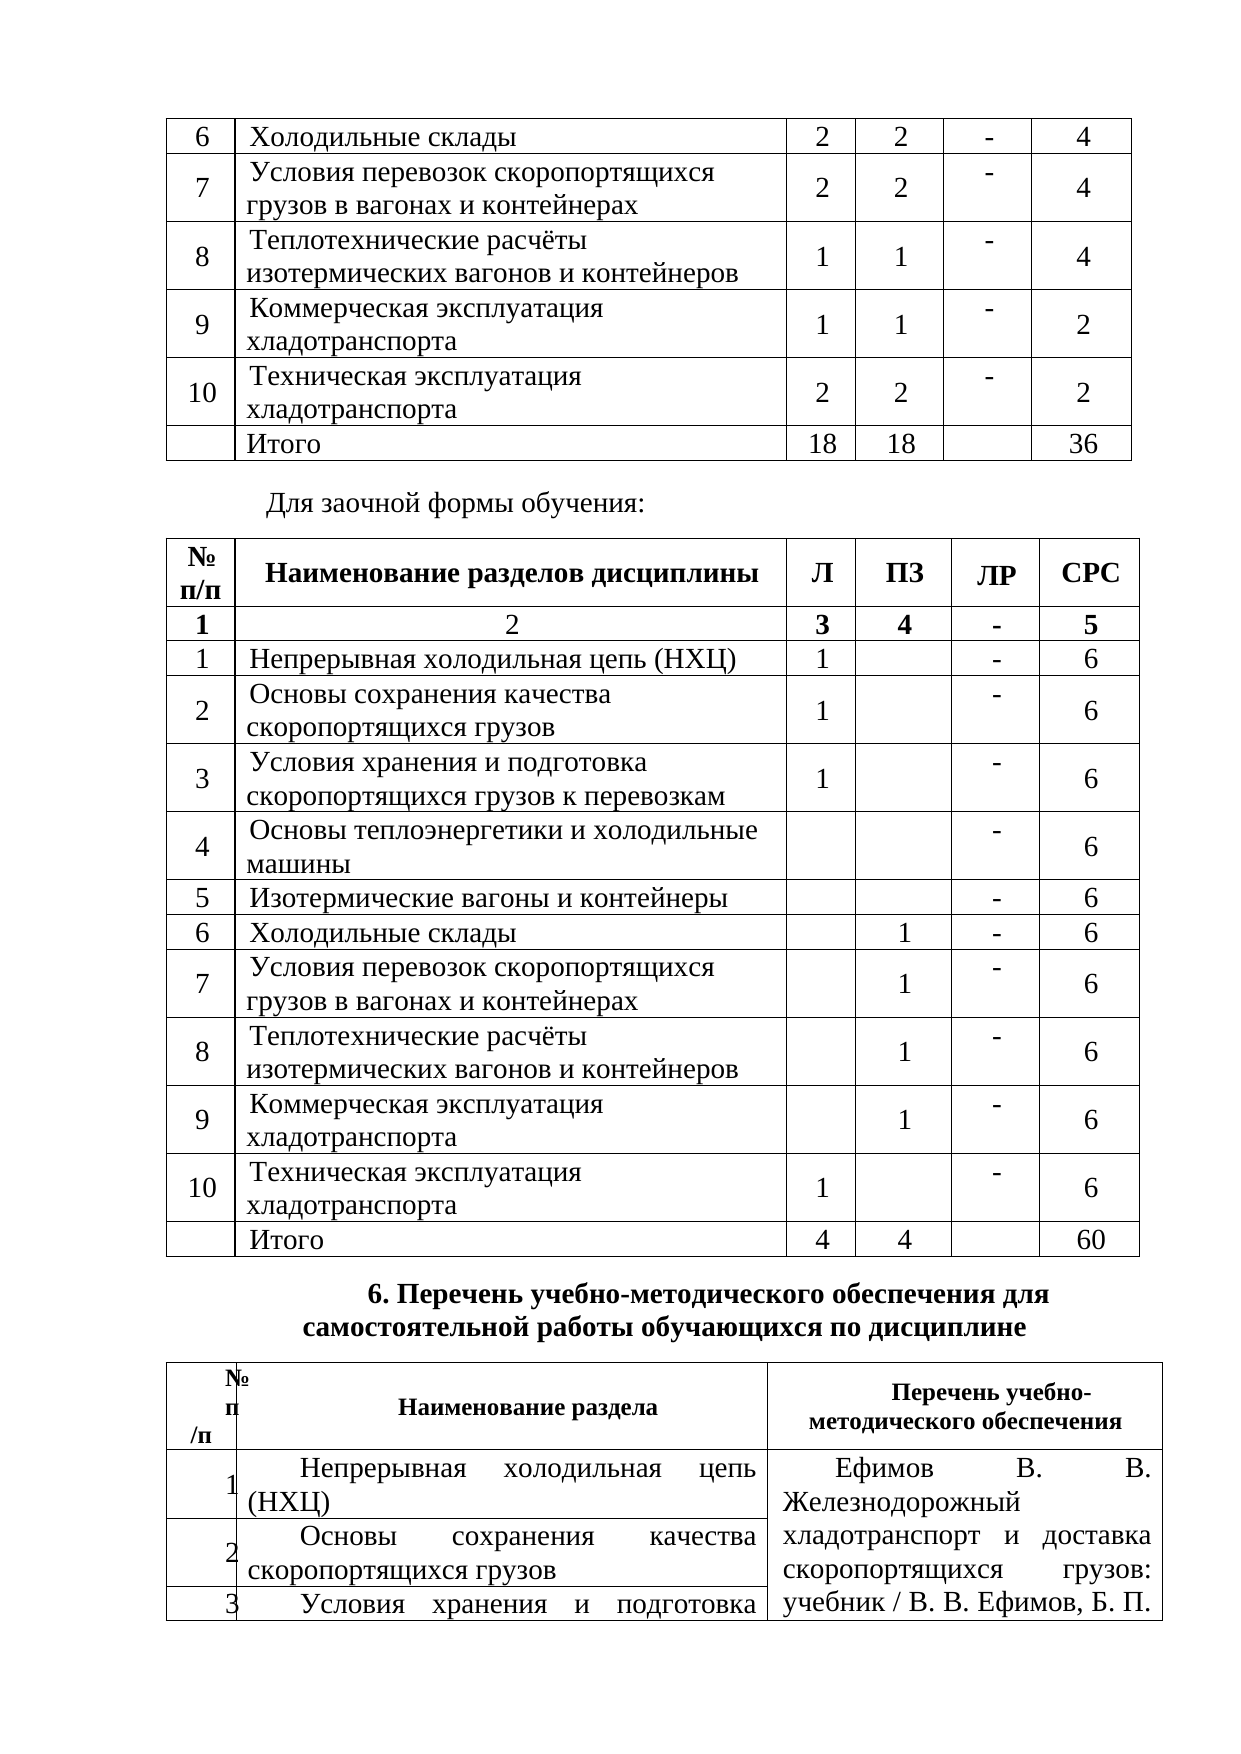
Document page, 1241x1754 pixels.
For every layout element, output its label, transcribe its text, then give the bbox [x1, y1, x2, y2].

table_cell [856, 1154, 951, 1221]
table_cell 6 [167, 915, 234, 948]
table_cell Условия хранения и подготовка скоропортящихся грузов к перевозкам [236, 744, 786, 811]
table_cell Основы теплоэнергетики и холодильные машины [236, 812, 786, 879]
table_header СРС [1040, 539, 1139, 606]
table_cell 8 [167, 222, 234, 289]
table_header Перечень учебно-методического обеспечения [768, 1363, 1162, 1449]
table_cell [237, 1587, 767, 1620]
table_cell - [952, 1018, 1039, 1085]
table_cell 2 [856, 358, 943, 425]
table_cell 2 [167, 1519, 236, 1586]
table_cell Итого [236, 1222, 786, 1256]
table_cell [787, 1018, 855, 1085]
table_cell - [952, 880, 1039, 914]
table_cell Холодильные склады [236, 119, 786, 153]
table_cell Непрерывная холодильная цепь (НХЦ) [237, 1450, 767, 1517]
table_cell 1 [856, 950, 951, 1017]
table_cell 6 [1040, 641, 1139, 675]
table_cell 8 [167, 1018, 234, 1085]
table_cell 3 [167, 1587, 236, 1620]
table_cell Основы сохранения качества скоропортящихся грузов [237, 1519, 767, 1586]
table_cell 1 [787, 676, 855, 743]
table_header ПЗ [856, 539, 951, 606]
table_cell Непрерывная холодильная цепь (НХЦ) [236, 641, 786, 675]
table_cell 2 [787, 119, 855, 153]
table_cell - [952, 950, 1039, 1017]
table_header № п/п [167, 1363, 236, 1449]
table_cell 2 [787, 154, 855, 221]
table_cell Техническая эксплуатация хладотранспорта [236, 1154, 786, 1221]
table_cell Коммерческая эксплуатация хладотранспорта [236, 1086, 786, 1153]
table_cell 6 [1040, 1086, 1139, 1153]
table_cell - [952, 676, 1039, 743]
table_cell [856, 641, 951, 675]
table_cell [856, 744, 951, 811]
table_cell 1 [787, 641, 855, 675]
table_cell Теплотехнические расчёты изотермических вагонов и контейнеров [236, 1018, 786, 1085]
table_cell [167, 426, 234, 460]
table_cell [856, 676, 951, 743]
table_cell 4 [856, 1222, 951, 1256]
table_cell - [944, 358, 1031, 425]
table_cell Теплотехнические расчёты изотермических вагонов и контейнеров [236, 222, 786, 289]
table_cell 6 [1040, 744, 1139, 811]
table_cell 18 [856, 426, 943, 460]
table_cell - [952, 915, 1039, 948]
table_cell 2 [1032, 358, 1131, 425]
table_cell Условия перевозок скоропортящихся грузов в вагонах и контейнерах [236, 950, 786, 1017]
table_cell 1 [856, 222, 943, 289]
table_cell [787, 880, 855, 914]
table_cell Ефимов В. В. Железнодорожный хладотранспорт и доставка скоропортящихся грузов: учебник / В. В. Ефимов, Б. П. Корольков, Н. А. Слободчиков. / Под ред. В. В. Ефимова – СПб. : ФГБОУ ВПО ПГУПС, 2014. –352 с. [768, 1450, 1162, 1620]
text 6. Перечень учебно-методического обеспечения для самостоятельной работы обучающихся по дисциплине [177, 1276, 1152, 1343]
table_cell 9 [167, 1086, 234, 1153]
table_cell 6 [1040, 915, 1139, 948]
table_cell [787, 1086, 855, 1153]
table_cell 3 [787, 607, 855, 640]
table_cell 1 [856, 915, 951, 948]
table_cell 36 [1032, 426, 1131, 460]
table_cell 6 [1040, 950, 1139, 1017]
table_cell [952, 1222, 1039, 1256]
table_cell 10 [167, 358, 234, 425]
table_cell 6 [1040, 812, 1139, 879]
table_cell [167, 1222, 234, 1256]
table_cell - [952, 744, 1039, 811]
table_cell 4 [1032, 154, 1131, 221]
table_cell 9 [167, 290, 234, 357]
table_cell 6 [1040, 676, 1139, 743]
table_header Наименование раздела [237, 1363, 767, 1449]
table_cell - [952, 1086, 1039, 1153]
table_cell Итого [236, 426, 786, 460]
table_cell 5 [167, 880, 234, 914]
table_cell 4 [787, 1222, 855, 1256]
table_cell 4 [167, 812, 234, 879]
table_cell 1 [167, 1450, 236, 1517]
table_cell 1 [787, 1154, 855, 1221]
table_cell 7 [167, 950, 234, 1017]
table_cell 1 [787, 290, 855, 357]
table_cell 1 [787, 744, 855, 811]
table_cell Техническая эксплуатация хладотранспорта [236, 358, 786, 425]
table_cell 1 [856, 1086, 951, 1153]
table_cell 4 [856, 607, 951, 640]
table_cell 6 [167, 119, 234, 153]
table_header Наименование разделов дисциплины [236, 539, 786, 606]
table_cell 6 [1040, 1154, 1139, 1221]
table_cell 1 [787, 222, 855, 289]
table_cell Условия перевозок скоропортящихся грузов в вагонах и контейнерах [236, 154, 786, 221]
table_cell 4 [1032, 119, 1131, 153]
table_cell 2 [167, 676, 234, 743]
table_cell - [952, 812, 1039, 879]
table_cell [787, 812, 855, 879]
table_header Л [787, 539, 855, 606]
table_cell - [952, 607, 1039, 640]
table_cell 2 [787, 358, 855, 425]
table_cell Коммерческая эксплуатация хладотранспорта [236, 290, 786, 357]
table_cell 4 [1032, 222, 1131, 289]
table_cell 6 [1040, 880, 1139, 914]
table_cell [787, 915, 855, 948]
table_cell - [944, 290, 1031, 357]
table_cell - [944, 154, 1031, 221]
table_cell [856, 880, 951, 914]
table_cell 1 [167, 607, 234, 640]
table_header ЛР [952, 539, 1039, 606]
table_cell 10 [167, 1154, 234, 1221]
table_header № п/п [167, 539, 234, 606]
text Для заочной формы обучения: [177, 485, 1152, 518]
table_cell 5 [1040, 607, 1139, 640]
table_cell 2 [236, 607, 786, 640]
table_cell 2 [1032, 290, 1131, 357]
table_cell - [944, 119, 1031, 153]
table_cell 3 [167, 744, 234, 811]
table_cell [856, 812, 951, 879]
table_cell [944, 426, 1031, 460]
table_cell 60 [1040, 1222, 1139, 1256]
table_cell - [944, 222, 1031, 289]
table_cell Изотермические вагоны и контейнеры [236, 880, 786, 914]
table_cell 2 [856, 154, 943, 221]
table_cell 2 [856, 119, 943, 153]
table_cell 1 [167, 641, 234, 675]
table_cell 1 [856, 290, 943, 357]
table_cell - [952, 1154, 1039, 1221]
table_cell - [952, 641, 1039, 675]
table_cell 6 [1040, 1018, 1139, 1085]
table_cell 1 [856, 1018, 951, 1085]
table_cell 7 [167, 154, 234, 221]
table_cell Холодильные склады [236, 915, 786, 948]
table_cell 18 [787, 426, 855, 460]
table_cell [787, 950, 855, 1017]
table_cell Основы сохранения качества скоропортящихся грузов [236, 676, 786, 743]
